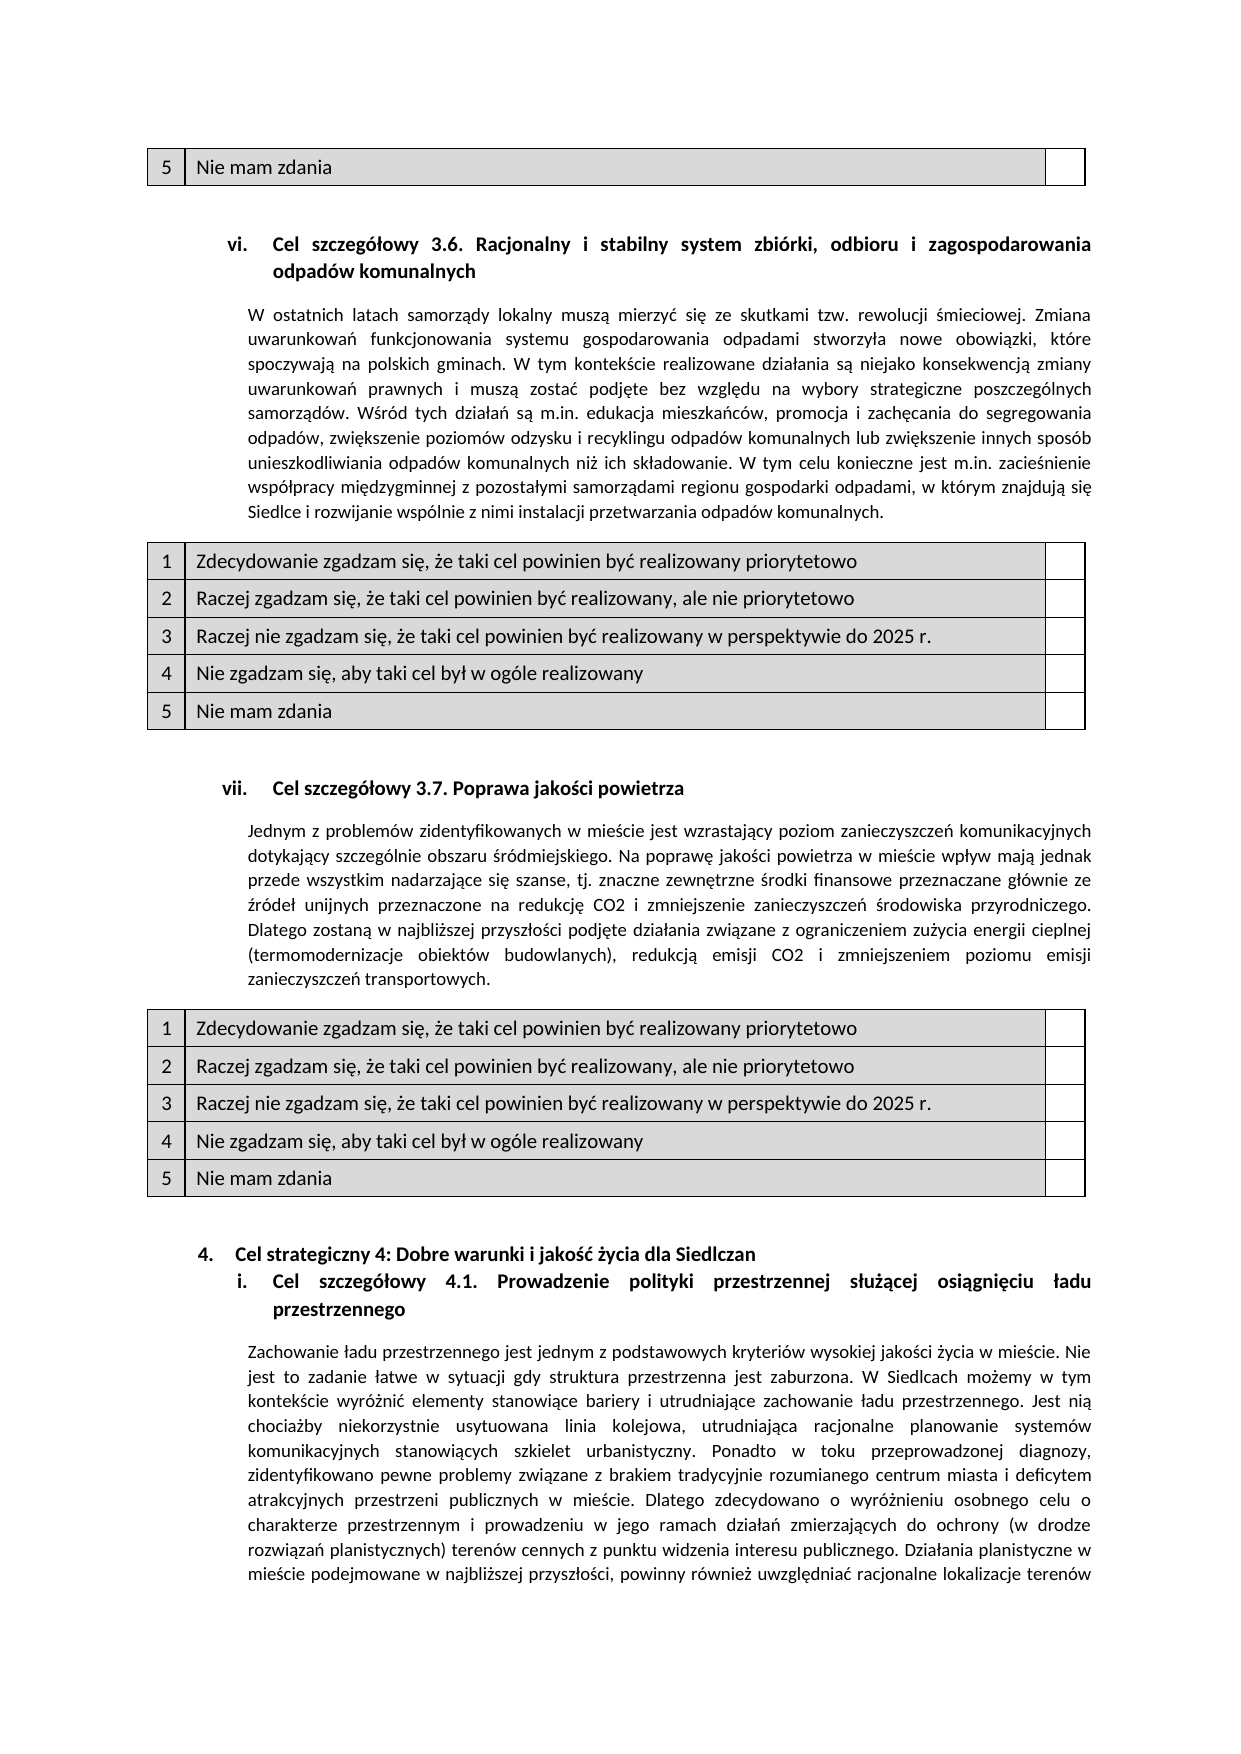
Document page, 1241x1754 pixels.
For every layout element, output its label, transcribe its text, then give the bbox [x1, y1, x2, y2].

list Cel szczegółowy 4.1. Prowadzenie polityki przestrzennej służącej osiągnięciu ładu przestrzennego [248, 1269, 1093, 1322]
table_cell Raczej nie zgadzam się, że taki cel powinien być realizowany w perspektywie do 2025 r. [186, 618, 1045, 654]
table_cell Raczej nie zgadzam się, że taki cel powinien być realizowany w perspektywie do 2025 r. [186, 1085, 1045, 1121]
table_cell [1046, 618, 1084, 654]
list Cel szczegółowy 3.7. Poprawa jakości powietrza [248, 775, 1093, 801]
table_cell [1046, 693, 1084, 729]
table_cell [1046, 1122, 1084, 1159]
table_cell [1046, 1085, 1084, 1121]
text W ostatnich latach samorządy lokalny muszą mierzyć się ze skutkami tzw. rewolucji śmieciowej. Zmiana uwarunkowań funkcjonowania systemu gospodarowania odpadami stworzyła nowe obowiązki, które spoczywają na polskich gminach. W tym kontekście realizowane działania są niejako konsekwencją zmiany uwarunkowań prawnych i muszą zostać podjęte bez względu na wybory strategiczne poszczególnych samorządów. Wśród tych działań są m.in. edukacja mieszkańców, promocja i zachęcania do segregowania odpadów, zwiększenie poziomów odzysku i recyklingu odpadów komunalnych lub zwiększenie innych sposób unieszkodliwiania odpadów komunalnych niż ich składowanie. W tym celu konieczne jest m.in. zacieśnienie współpracy międzygminnej z pozostałymi samorządami regionu gospodarki odpadami, w którym znajdują się Siedlce i rozwijanie wspólnie z nimi instalacji przetwarzania odpadów komunalnych. [248, 303, 1093, 523]
table_header 1 [148, 543, 184, 579]
table_cell 4 [148, 1122, 184, 1159]
table_cell 2 [148, 580, 184, 617]
text Jednym z problemów zidentyfikowanych w mieście jest wzrastający poziom zanieczyszczeń komunikacyjnych dotykający szczególnie obszaru śródmiejskiego. Na poprawę jakości powietrza w mieście wpływ mają jednak przede wszystkim nadarzające się szanse, tj. znaczne zewnętrzne środki finansowe przeznaczane głównie ze źródeł unijnych przeznaczone na redukcję CO2 i zmniejszenie zanieczyszczeń środowiska przyrodniczego. Dlatego zostaną w najbliższej przyszłości podjęte działania związane z ograniczeniem zużycia energii cieplnej (termomodernizacje obiektów budowlanych), redukcją emisji CO2 i zmniejszeniem poziomu emisji zanieczyszczeń transportowych. [248, 819, 1093, 990]
table_cell [1046, 580, 1084, 617]
table_cell Raczej zgadzam się, że taki cel powinien być realizowany, ale nie priorytetowo [186, 580, 1045, 617]
table_cell 3 [148, 1085, 184, 1121]
table_header [1046, 543, 1084, 579]
table_cell Nie mam zdania [186, 149, 1045, 185]
table_header [1046, 1010, 1084, 1046]
list Cel strategiczny 4: Dobre warunki i jakość życia dla Siedlczan [198, 1241, 1093, 1267]
table_header 1 [148, 1010, 184, 1046]
table_cell 2 [148, 1047, 184, 1084]
table_cell [1046, 1160, 1084, 1196]
table_header Zdecydowanie zgadzam się, że taki cel powinien być realizowany priorytetowo [186, 543, 1045, 579]
table_cell Nie zgadzam się, aby taki cel był w ogóle realizowany [186, 655, 1045, 692]
table_cell Nie zgadzam się, aby taki cel był w ogóle realizowany [186, 1122, 1045, 1159]
table_cell Raczej zgadzam się, że taki cel powinien być realizowany, ale nie priorytetowo [186, 1047, 1045, 1084]
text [248, 1340, 1093, 1585]
table_cell Nie mam zdania [186, 1160, 1045, 1196]
table_cell 5 [148, 1160, 184, 1196]
table_cell [1046, 149, 1084, 185]
table_cell 5 [148, 693, 184, 729]
table_cell Nie mam zdania [186, 693, 1045, 729]
table_cell 4 [148, 655, 184, 692]
table_cell [1046, 655, 1084, 692]
table_cell 5 [148, 149, 184, 185]
table_header Zdecydowanie zgadzam się, że taki cel powinien być realizowany priorytetowo [186, 1010, 1045, 1046]
table_cell [1046, 1047, 1084, 1084]
table_cell 3 [148, 618, 184, 654]
list Cel szczegółowy 3.6. Racjonalny i stabilny system zbiórki, odbioru i zagospodarowania odpadów komunalnych [248, 231, 1093, 284]
